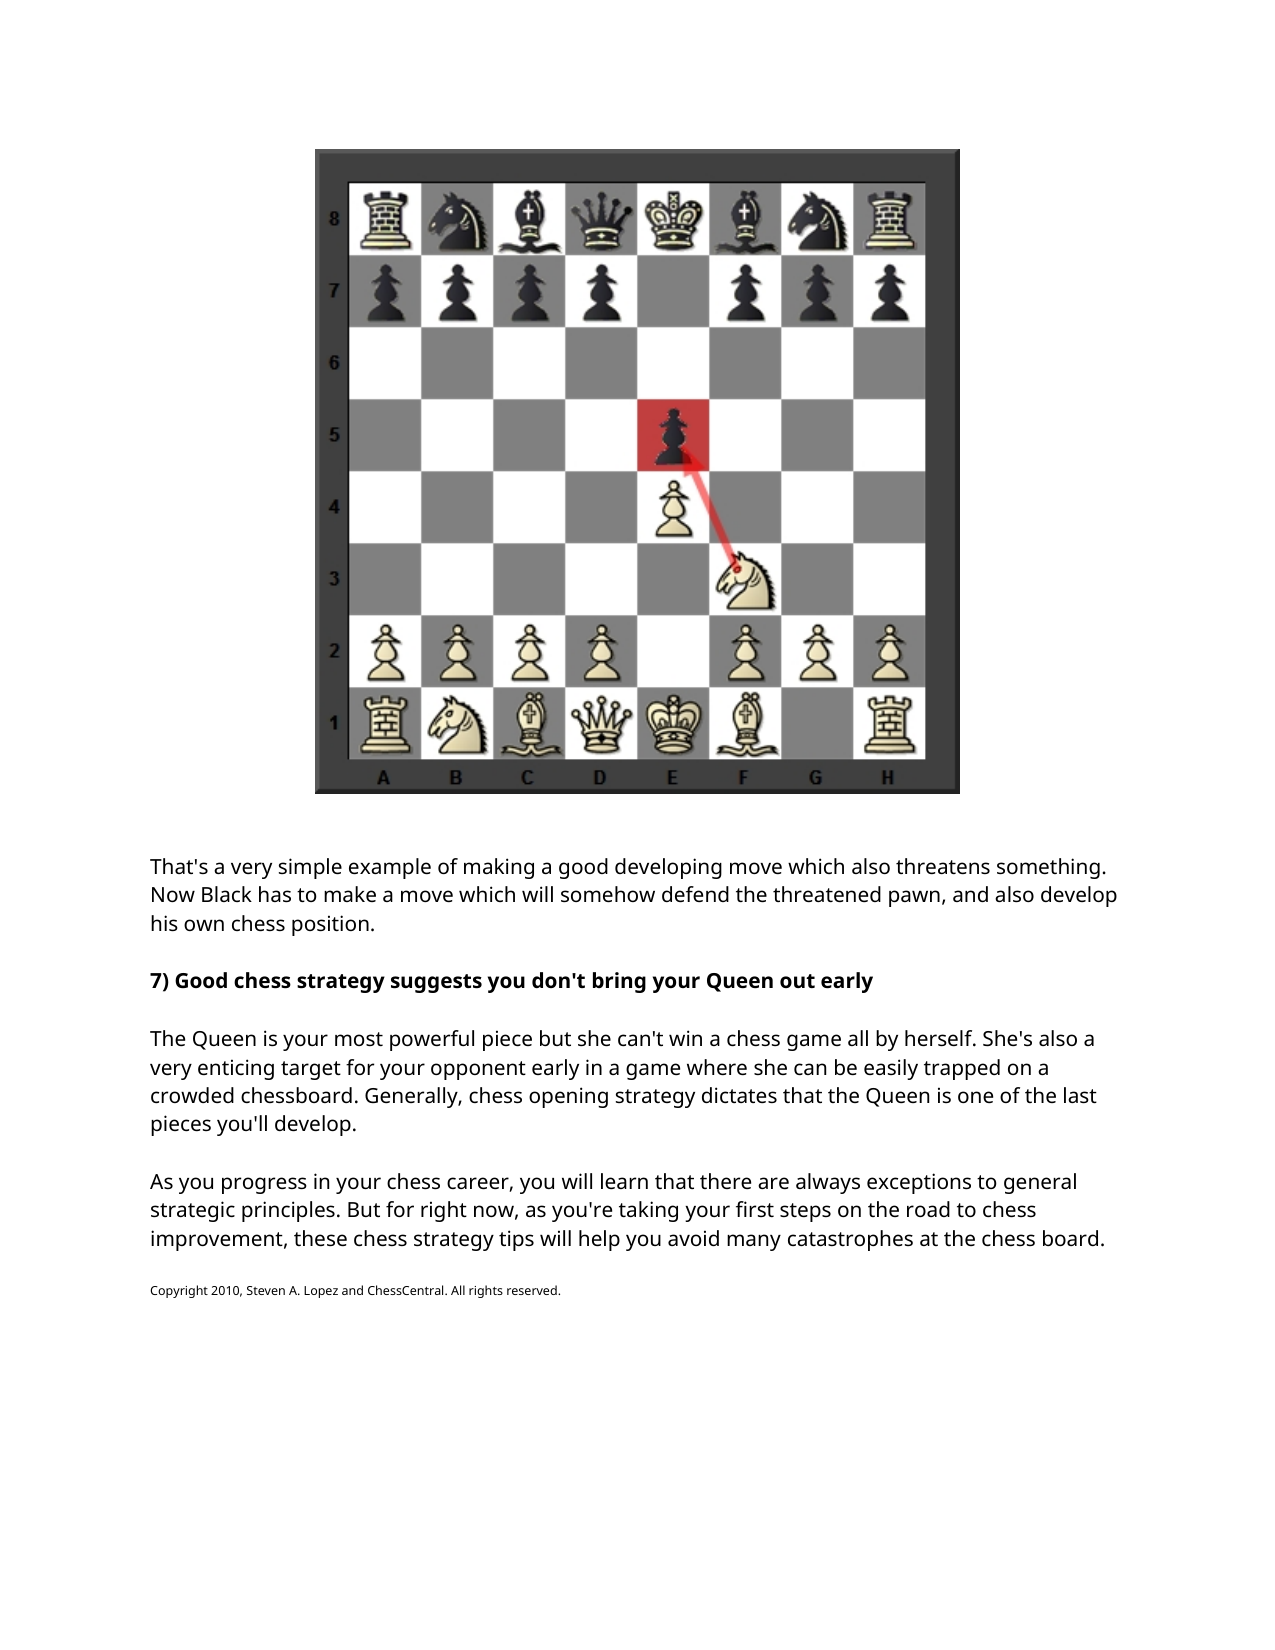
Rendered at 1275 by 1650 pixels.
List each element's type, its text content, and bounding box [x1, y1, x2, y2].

text 7) Good chess strategy suggests you don't bring your Queen out early [150, 967, 1125, 995]
text The Queen is your most powerful piece but she can't win a chess game all by herself. She's also a very enticing target for your opponent early in a game where she can be easily trapped on a crowded chessboard. Generally, chess opening strategy dictates that the Queen is one of the last pieces you'll develop. [150, 1024, 1125, 1138]
text As you progress in your chess career, you will learn that there are always exceptions to general strategic principles. But for right now, as you're taking your first steps on the road to chess improvement, these chess strategy tips will help you avoid many catastrophes at the chess board. [150, 1167, 1125, 1252]
text That's a very simple example of making a good developing move which also threatens something. Now Black has to make a move which will somehow defend the threatened pawn, and also develop his own chess position. [150, 852, 1125, 937]
text Copyright 2010, Steven A. Lopez and ChessCentral. All rights reserved. [150, 1282, 1125, 1299]
picture [315, 149, 960, 794]
